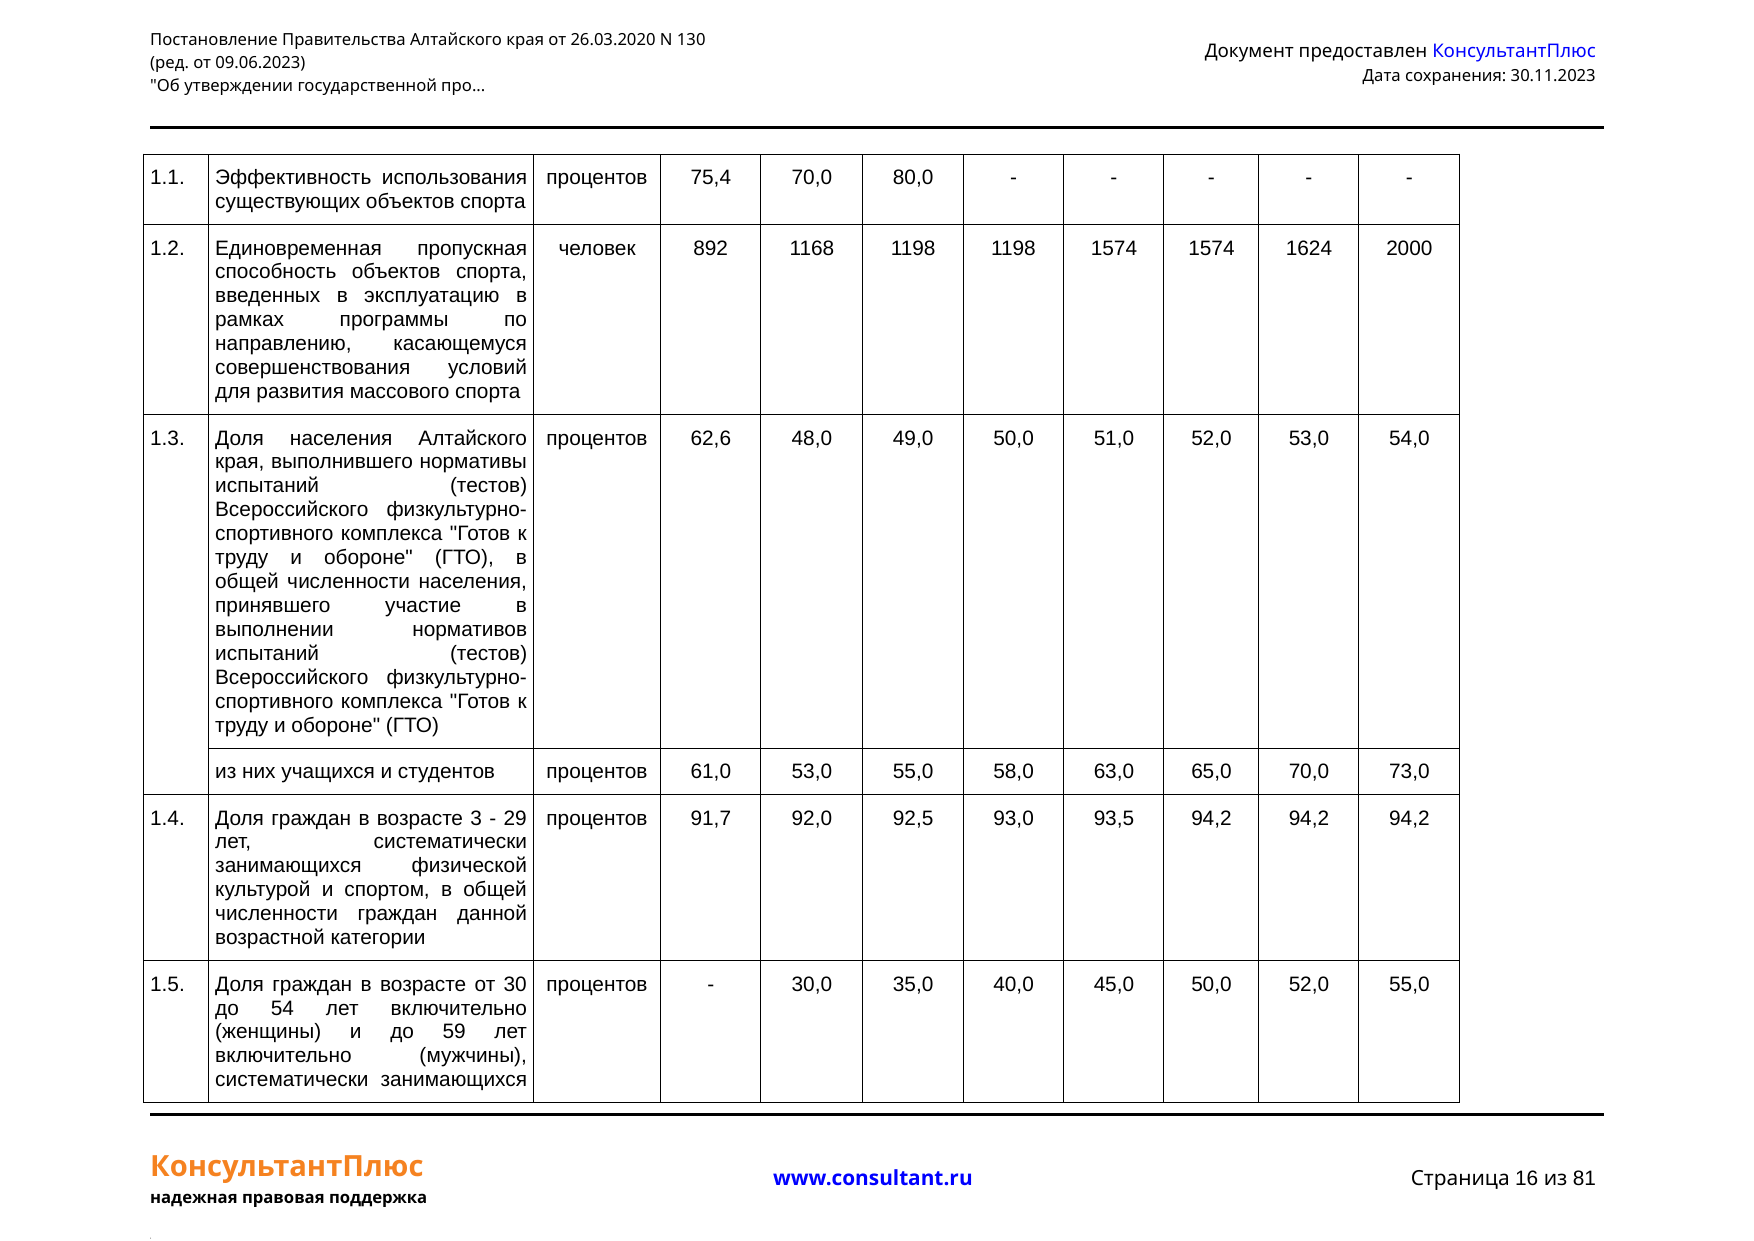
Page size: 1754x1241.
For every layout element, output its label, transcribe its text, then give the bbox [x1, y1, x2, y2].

table_cell 1.1. [144, 155, 208, 224]
table_cell 45,0 [1064, 961, 1163, 1102]
table_cell 53,0 [1259, 415, 1358, 747]
table_cell 2000 [1359, 225, 1459, 414]
table_cell 51,0 [1064, 415, 1163, 747]
table_cell 94,2 [1164, 795, 1258, 960]
table_cell человек [534, 225, 660, 414]
table_cell 94,2 [1359, 795, 1459, 960]
table_cell 49,0 [863, 415, 963, 747]
table_cell 1624 [1259, 225, 1358, 414]
table_cell 93,0 [964, 795, 1063, 960]
table_cell 53,0 [761, 749, 862, 794]
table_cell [209, 961, 533, 1102]
table_cell процентов [534, 749, 660, 794]
table_cell 55,0 [863, 749, 963, 794]
table_cell процентов [534, 795, 660, 960]
table_cell 93,5 [1064, 795, 1163, 960]
table_cell Эффективность использования существующих объектов спорта [209, 155, 533, 224]
table_cell - [964, 155, 1063, 224]
table_cell 50,0 [1164, 961, 1258, 1102]
table_cell 75,4 [661, 155, 760, 224]
table_cell 1.2. [144, 225, 208, 414]
table_cell - [1064, 155, 1163, 224]
table_cell 92,0 [761, 795, 862, 960]
table_cell 40,0 [964, 961, 1063, 1102]
table_cell 92,5 [863, 795, 963, 960]
table_cell 54,0 [1359, 415, 1459, 747]
table_cell 94,2 [1259, 795, 1358, 960]
table_cell Доля населения Алтайского края, выполнившего нормативы испытаний (тестов) Всероссийского физкультурно-спортивного комплекса "Готов к труду и обороне" (ГТО), в общей численности населения, принявшего участие в выполнении нормативов испытаний (тестов) Всероссийского физкультурно-спортивного комплекса "Готов к труду и обороне" (ГТО) [209, 415, 533, 747]
table_cell 1198 [964, 225, 1063, 414]
table_cell 1168 [761, 225, 862, 414]
table_cell процентов [534, 415, 660, 747]
table_cell 52,0 [1259, 961, 1358, 1102]
table_cell 63,0 [1064, 749, 1163, 794]
table_cell Доля граждан в возрасте 3 - 29 лет, систематически занимающихся физической культурой и спортом, в общей численности граждан данной возрастной категории [209, 795, 533, 960]
table_cell 1.4. [144, 795, 208, 960]
table_cell - [1164, 155, 1258, 224]
table_cell 1574 [1164, 225, 1258, 414]
table_cell 55,0 [1359, 961, 1459, 1102]
table_cell Единовременная пропускная способность объектов спорта, введенных в эксплуатацию в рамках программы по направлению, касающемуся совершенствования условий для развития массового спорта [209, 225, 533, 414]
table_cell 80,0 [863, 155, 963, 224]
table_cell 52,0 [1164, 415, 1258, 747]
table_cell - [1259, 155, 1358, 224]
table_cell - [1359, 155, 1459, 224]
table_cell 62,6 [661, 415, 760, 747]
table_cell 1.5. [144, 961, 208, 1102]
table_cell 892 [661, 225, 760, 414]
table_cell 1574 [1064, 225, 1163, 414]
table_cell 70,0 [761, 155, 862, 224]
table_cell 58,0 [964, 749, 1063, 794]
table_cell - [661, 961, 760, 1102]
table_cell 70,0 [1259, 749, 1358, 794]
table_cell 30,0 [761, 961, 862, 1102]
table_cell процентов [534, 961, 660, 1102]
table_cell 35,0 [863, 961, 963, 1102]
table_cell процентов [534, 155, 660, 224]
table_cell 1.3. [144, 415, 208, 794]
table_cell 50,0 [964, 415, 1063, 747]
table_cell 61,0 [661, 749, 760, 794]
table_cell 48,0 [761, 415, 862, 747]
table_cell 1198 [863, 225, 963, 414]
table_cell 73,0 [1359, 749, 1459, 794]
table_cell из них учащихся и студентов [209, 749, 533, 794]
table_cell 91,7 [661, 795, 760, 960]
table_cell 65,0 [1164, 749, 1258, 794]
